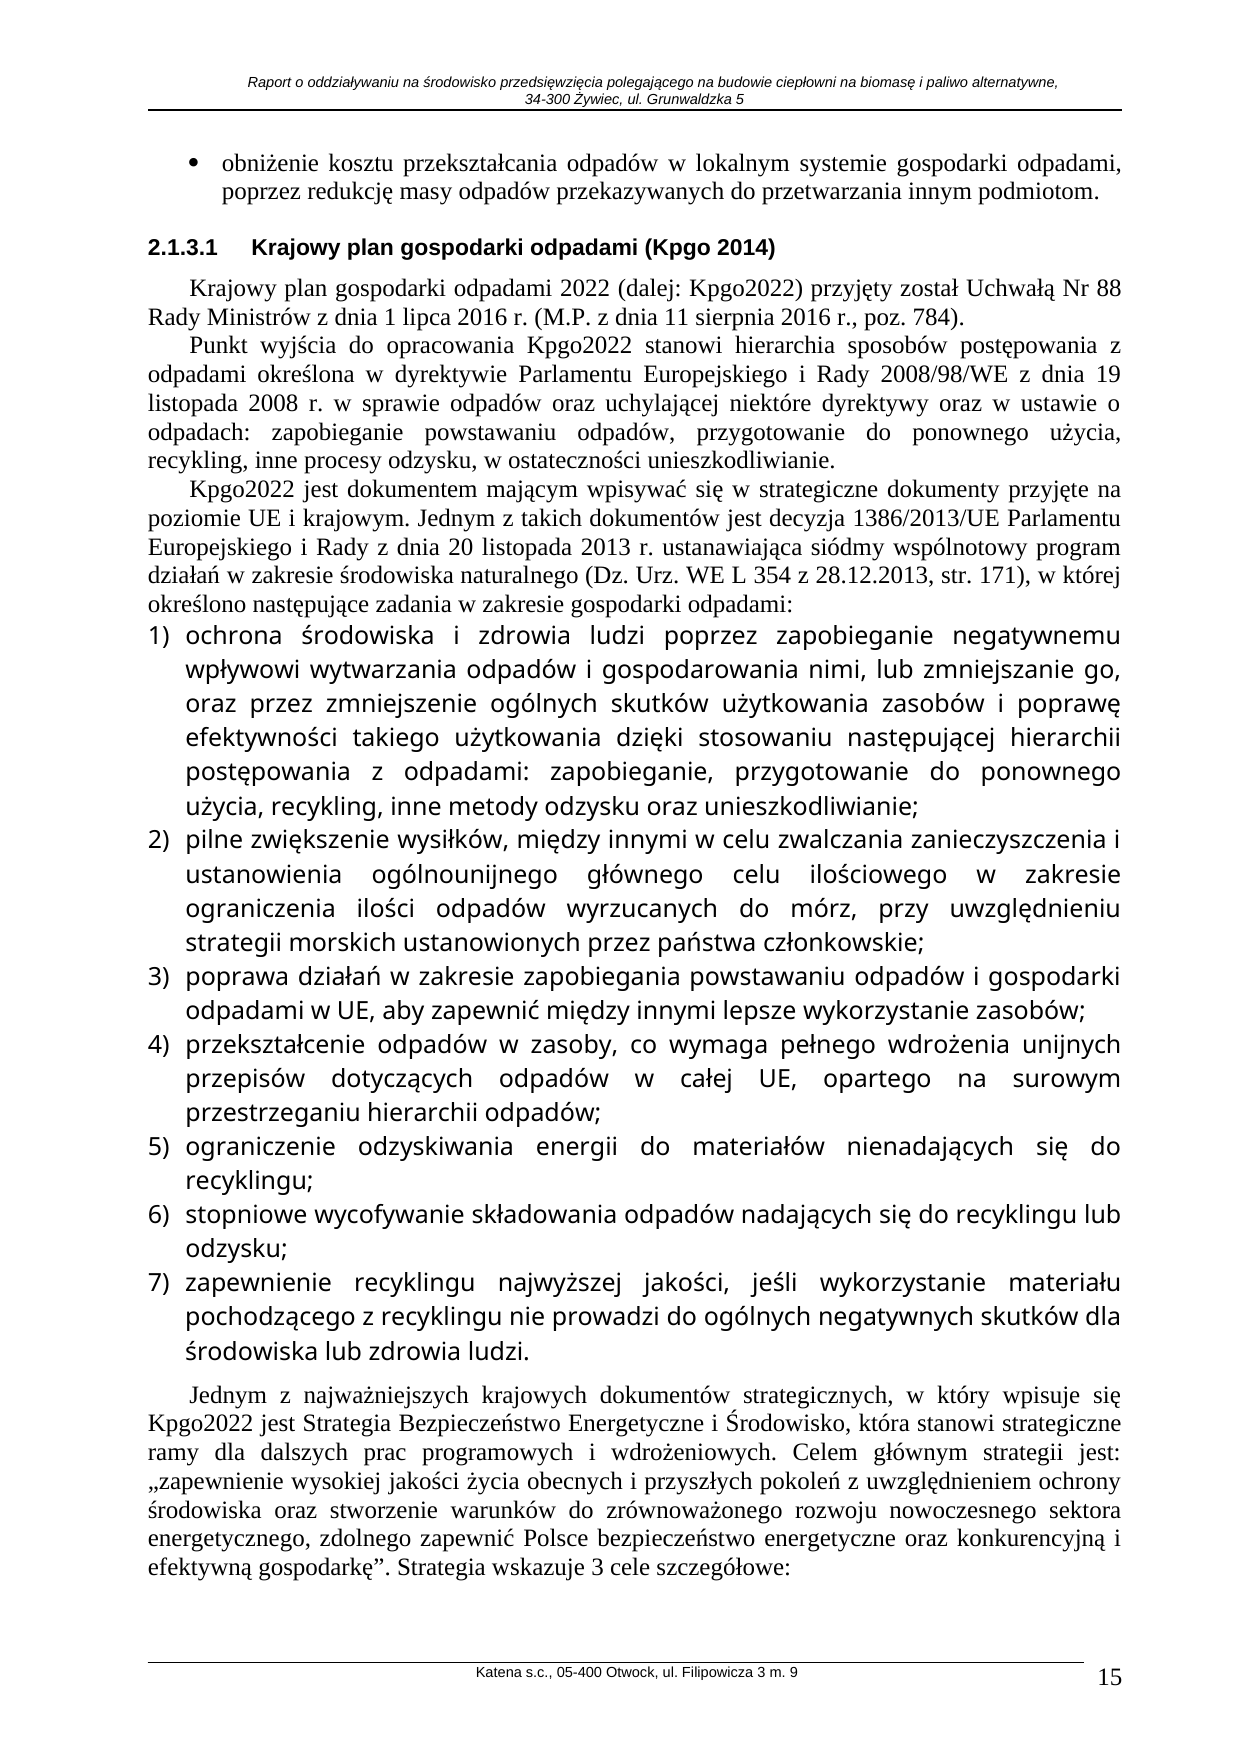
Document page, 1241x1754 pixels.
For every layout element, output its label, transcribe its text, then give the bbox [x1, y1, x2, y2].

list przekształcenie odpadów w zasoby, co wymaga pełnego wdrożenia unijnych przepisów dotyczących odpadów w całej UE, opartego na surowym przestrzeganiu hierarchii odpadów; [148, 1027, 1122, 1129]
text Kpgo2022 jest dokumentem mającym wpisywać się w strategiczne dokumenty przyjęte na poziomie UE i krajowym. Jednym z takich dokumentów jest decyzja 1386/2013/UE Parlamentu Europejskiego i Rady z dnia 20 listopada 2013 r. ustanawiająca siódmy wspólnotowy program działań w zakresie środowiska naturalnego (Dz. Urz. WE L 354 z 28.12.2013, str. 171), w której określono następujące zadania w zakresie gospodarki odpadami: [148, 474, 1122, 618]
list poprawa działań w zakresie zapobiegania powstawaniu odpadów i gospodarki odpadami w UE, aby zapewnić między innymi lepsze wykorzystanie zasobów; [148, 958, 1122, 1027]
list obniżenie kosztu przekształcania odpadów w lokalnym systemie gospodarki odpadami, poprzez redukcję masy odpadów przekazywanych do przetwarzania innym podmiotom. [189, 148, 1122, 205]
list ograniczenie odzyskiwania energii do materiałów nienadających się do recyklingu; [148, 1129, 1122, 1197]
subtitle Krajowy plan gospodarki odpadami (Kpgo 2014) [148, 234, 1122, 260]
list ochrona środowiska i zdrowia ludzi poprzez zapobieganie negatywnemu wpływowi wytwarzania odpadów i gospodarowania nimi, lub zmniejszanie go, oraz przez zmniejszenie ogólnych skutków użytkowania zasobów i poprawę efektywności takiego użytkowania dzięki stosowaniu następującej hierarchii postępowania z odpadami: zapobieganie, przygotowanie do ponownego użycia, recykling, inne metody odzysku oraz unieszkodliwianie; [148, 618, 1122, 822]
list stopniowe wycofywanie składowania odpadów nadających się do recyklingu lub odzysku; [148, 1197, 1122, 1265]
text Jednym z najważniejszych krajowych dokumentów strategicznych, w który wpisuje się Kpgo2022 jest Strategia Bezpieczeństwo Energetyczne i Środowisko, która stanowi strategiczne ramy dla dalszych prac programowych i wdrożeniowych. Celem głównym strategii jest: „zapewnienie wysokiej jakości życia obecnych i przyszłych pokoleń z uwzględnieniem ochrony środowiska oraz stworzenie warunków do zrównoważonego rozwoju nowoczesnego sektora energetycznego, zdolnego zapewnić Polsce bezpieczeństwo energetyczne oraz konkurencyjną i efektywną gospodarkę”. Strategia wskazuje 3 cele szczegółowe: [148, 1380, 1122, 1581]
list pilne zwiększenie wysiłków, między innymi w celu zwalczania zanieczyszczenia i ustanowienia ogólnounijnego głównego celu ilościowego w zakresie ograniczenia ilości odpadów wyrzucanych do mórz, przy uwzględnieniu strategii morskich ustanowionych przez państwa członkowskie; [148, 822, 1122, 958]
text Krajowy plan gospodarki odpadami 2022 (dalej: Kpgo2022) przyjęty został Uchwałą Nr 88 Rady Ministrów z dnia 1 lipca 2016 r. (M.P. z dnia 11 sierpnia 2016 r., poz. 784). [148, 273, 1122, 330]
list zapewnienie recyklingu najwyższej jakości, jeśli wykorzystanie materiału pochodzącego z recyklingu nie prowadzi do ogólnych negatywnych skutków dla środowiska lub zdrowia ludzi. [148, 1265, 1122, 1367]
text Punkt wyjścia do opracowania Kpgo2022 stanowi hierarchia sposobów postępowania z odpadami określona w dyrektywie Parlamentu Europejskiego i Rady 2008/98/WE z dnia 19 listopada 2008 r. w sprawie odpadów oraz uchylającej niektóre dyrektywy oraz w ustawie o odpadach: zapobieganie powstawaniu odpadów, przygotowanie do ponownego użycia, recykling, inne procesy odzysku, w ostateczności unieszkodliwianie. [148, 330, 1122, 474]
